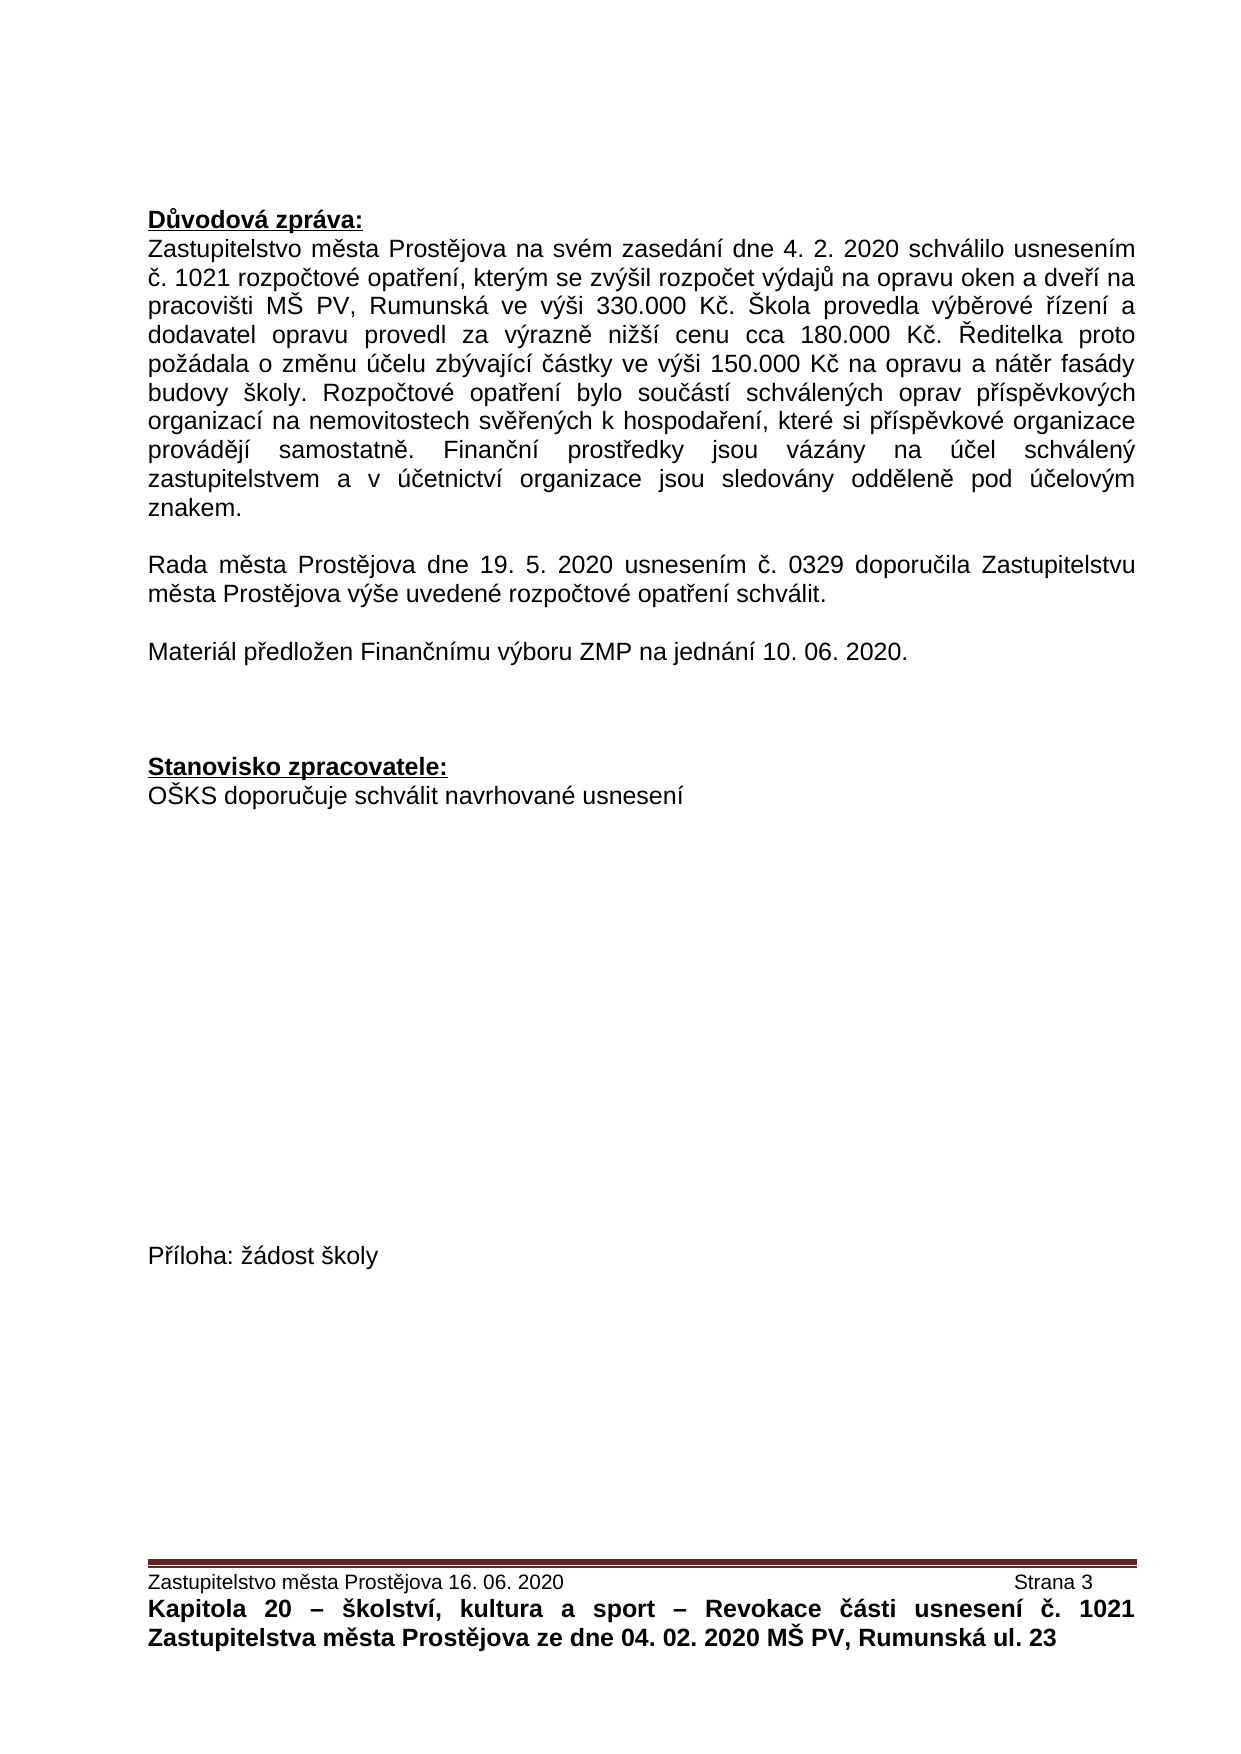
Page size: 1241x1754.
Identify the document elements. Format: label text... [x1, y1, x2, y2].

text Rada města Prostějova dne 19. 5. 2020 usnesením č. 0329 doporučila Zastupitelstvu města Prostějova výše uvedené rozpočtové opatření schválit. [148, 551, 1137, 608]
text Důvodová zpráva: [148, 205, 1137, 234]
text Příloha: žádost školy [148, 1241, 1137, 1270]
text OŠKS doporučuje schválit navrhované usnesení [148, 781, 1137, 810]
text Stanovisko zpracovatele: [148, 752, 1137, 781]
text Zastupitelstvo města Prostějova na svém zasedání dne 4. 2. 2020 schválilo usnesením č. 1021 rozpočtové opatření, kterým se zvýšil rozpočet výdajů na opravu oken a dveří na pracovišti MŠ PV, Rumunská ve výši 330.000 Kč. Škola provedla výběrové řízení a dodavatel opravu provedl za výrazně nižší cenu cca 180.000 Kč. Ředitelka proto požádala o změnu účelu zbývající částky ve výši 150.000 Kč na opravu a nátěr fasády budovy školy. Rozpočtové opatření bylo součástí schválených oprav příspěvkových organizací na nemovitostech svěřených k hospodaření, které si příspěvkové organizace provádějí samostatně. Finanční prostředky jsou vázány na účel schválený zastupitelstvem a v účetnictví organizace jsou sledovány odděleně pod účelovým znakem. [148, 234, 1137, 521]
text Materiál předložen Finančnímu výboru ZMP na jednání 10. 06. 2020. [148, 637, 1137, 666]
